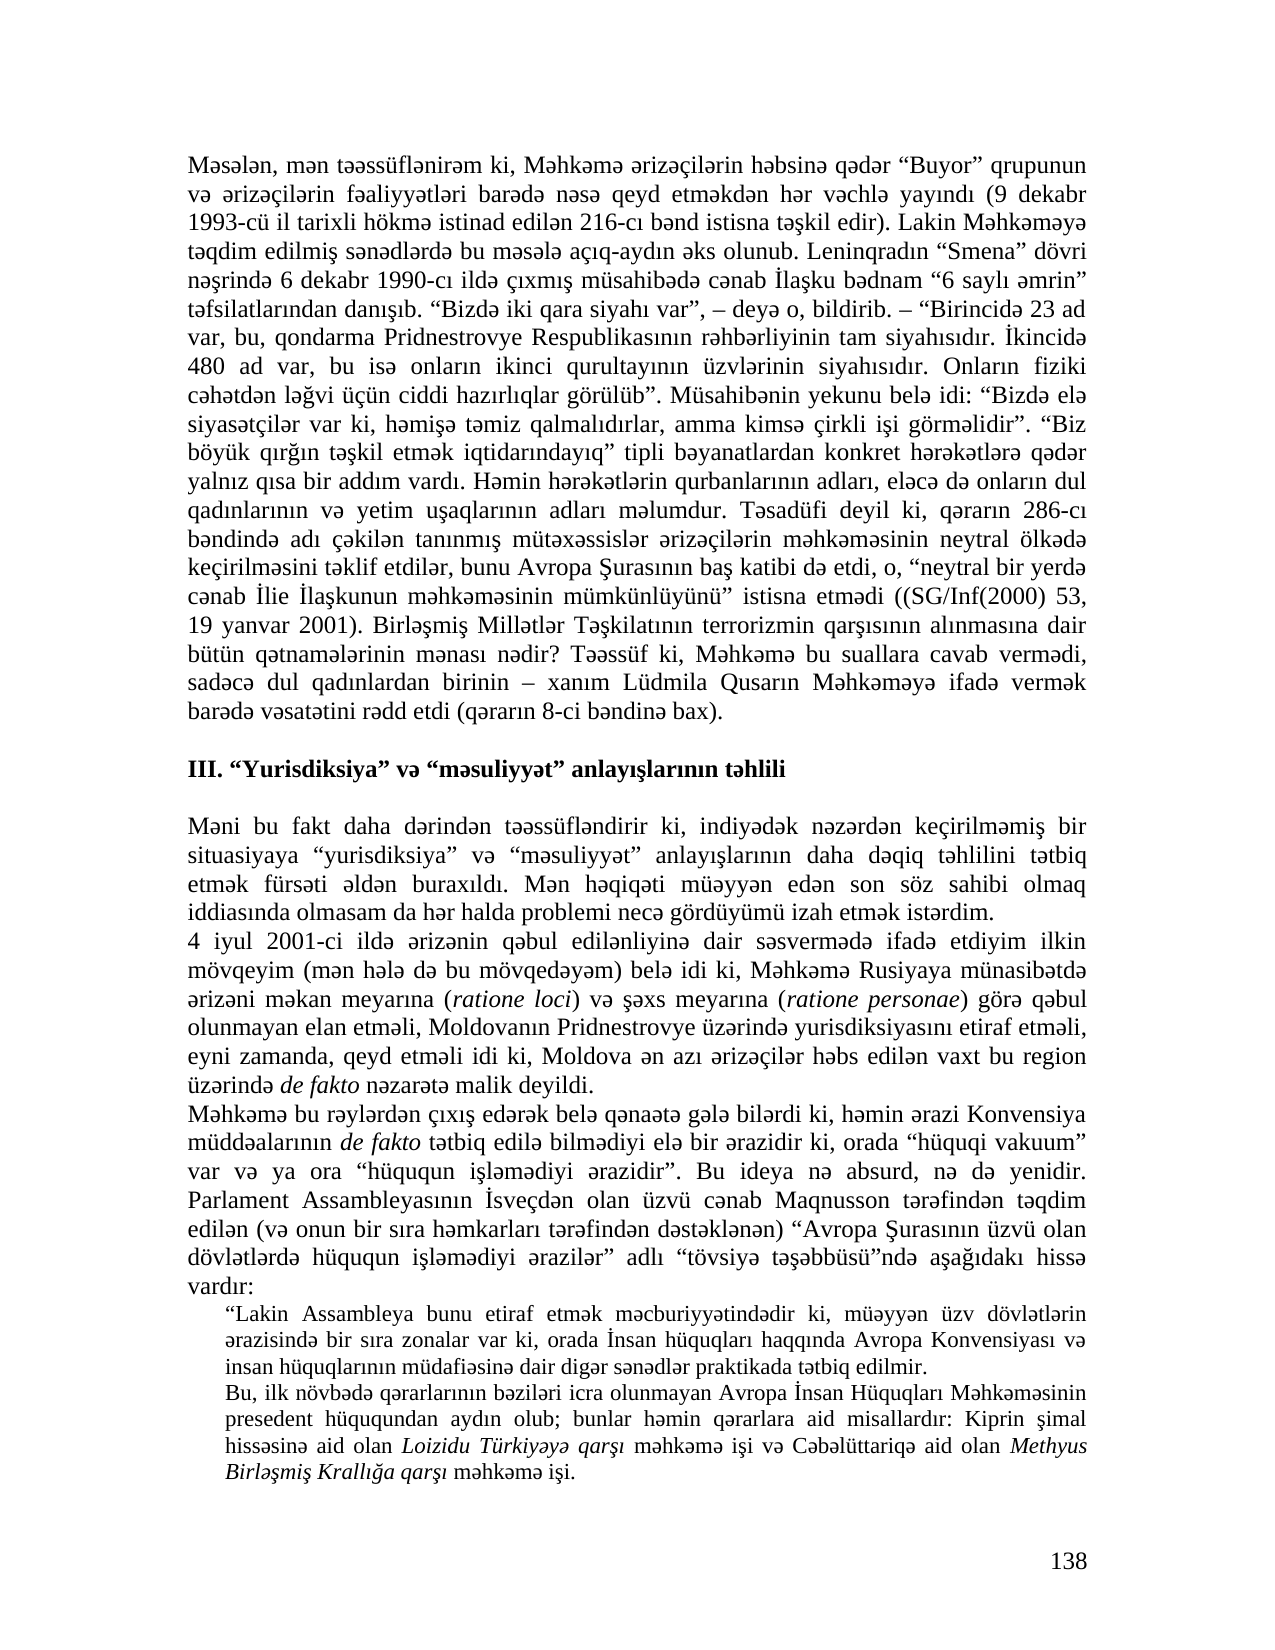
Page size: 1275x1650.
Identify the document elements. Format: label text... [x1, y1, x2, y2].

text “Lakin Assambleya bunu etiraf etmək məcburiyyətindədir ki, müəyyən üzv dövlətlərin ərazisində bir sıra zonalar var ki, orada İnsan hüquqları haqqında Avropa Konvensiyası və insan hüquqlarının müdafiəsinə dair digər sənədlər praktikada tətbiq edilmir. [225, 1300, 1087, 1379]
text III. “Yurisdiksiya” və “məsuliyyət” anlayışlarının təhlili [187, 754, 1087, 782]
text 4 iyul 2001-ci ildə ərizənin qəbul edilənliyinə dair səsvermədə ifadə etdiyim ilkin mövqeyim (mən hələ də bu mövqedəyəm) belə idi ki, Məhkəmə Rusiyaya münasibətdə ərizəni məkan meyarına (ratione loci) və şəxs meyarına (ratione personae) görə qəbul olunmayan elan etməli, Moldovanın Pridnestrovye üzərində yurisdiksiyasını etiraf etməli, eyni zamanda, qeyd etməli idi ki, Moldova ən azı ərizəçilər həbs edilən vaxt bu region üzərində de fakto nəzarətə malik deyildi. [187, 926, 1087, 1099]
text Məni bu fakt daha dərindən təəssüfləndirir ki, indiyədək nəzərdən keçirilməmiş bir situasiyaya “yurisdiksiya” və “məsuliyyət” anlayışlarının daha dəqiq təhlilini tətbiq etmək fürsəti əldən buraxıldı. Mən həqiqəti müəyyən edən son söz sahibi olmaq iddiasında olmasam da hər halda problemi necə gördüyümü izah etmək istərdim. [187, 811, 1087, 926]
text Məhkəmə bu rəylərdən çıxış edərək belə qənaətə gələ bilərdi ki, həmin ərazi Konvensiya müddəalarının de fakto tətbiq edilə bilmədiyi elə bir ərazidir ki, orada “hüquqi vakuum” var və ya ora “hüququn işləmədiyi ərazidir”. Bu ideya nə absurd, nə də yenidir. Parlament Assambleyasının İsveçdən olan üzvü cənab Maqnusson tərəfindən təqdim edilən (və onun bir sıra həmkarları tərəfindən dəstəklənən) “Avropa Şurasının üzvü olan dövlətlərdə hüququn işləmədiyi ərazilər” adlı “tövsiyə təşəbbüsü”ndə aşağıdakı hissə vardır: [187, 1099, 1087, 1300]
text Bu, ilk növbədə qərarlarının bəziləri icra olunmayan Avropa İnsan Hüquqları Məhkəməsinin presedent hüququndan aydın olub; bunlar həmin qərarlara aid misallardır: Kiprin şimal hissəsinə aid olan Loizidu Türkiyəyə qarşı məhkəmə işi və Cəbəlüttariqə aid olan Methyus Birləşmiş Krallığa qarşı məhkəmə işi. [225, 1379, 1087, 1484]
text Məsələn, mən təəssüflənirəm ki, Məhkəmə ərizəçilərin həbsinə qədər “Buyor” qrupunun və ərizəçilərin fəaliyyətləri barədə nəsə qeyd etməkdən hər vəchlə yayındı (9 dekabr 1993-cü il tarixli hökmə istinad edilən 216-cı bənd istisna təşkil edir). Lakin Məhkəməyə təqdim edilmiş sənədlərdə bu məsələ açıq-aydın əks olunub. Leninqradın “Smena” dövri nəşrində 6 dekabr 1990-cı ildə çıxmış müsahibədə cənab İlaşku bədnam “6 saylı əmrin” təfsilatlarından danışıb. “Bizdə iki qara siyahı var”, – deyə o, bildirib. – “Birincidə 23 ad var, bu, qondarma Pridnestrovye Respublikasının rəhbərliyinin tam siyahısıdır. İkincidə 480 ad var, bu isə onların ikinci qurultayının üzvlərinin siyahısıdır. Onların fiziki cəhətdən ləğvi üçün ciddi hazırlıqlar görülüb”. Müsahibənin yekunu belə idi: “Bizdə elə siyasətçilər var ki, həmişə təmiz qalmalıdırlar, amma kimsə çirkli işi görməlidir”. “Biz böyük qırğın təşkil etmək iqtidarındayıq” tipli bəyanatlardan konkret hərəkətlərə qədər yalnız qısa bir addım vardı. Həmin hərəkətlərin qurbanlarının adları, eləcə də onların dul qadınlarının və yetim uşaqlarının adları məlumdur. Təsadüfi deyil ki, qərarın 286-cı bəndində adı çəkilən tanınmış mütəxəssislər ərizəçilərin məhkəməsinin neytral ölkədə keçirilməsini təklif etdilər, bunu Avropa Şurasının baş katibi də etdi, o, “neytral bir yerdə cənab İlie İlaşkunun məhkəməsinin mümkünlüyünü” istisna etmədi ((SG/Inf(2000) 53, 19 yanvar 2001). Birləşmiş Millətlər Təşkilatının terrorizmin qarşısının alınmasına dair bütün qətnamələrinin mənası nədir? Təəssüf ki, Məhkəmə bu suallara cavab vermədi, sadəcə dul qadınlardan birinin – xanım Lüdmila Qusarın Məhkəməyə ifadə vermək barədə vəsatətini rədd etdi (qərarın 8-ci bəndinə bax). [187, 150, 1087, 725]
